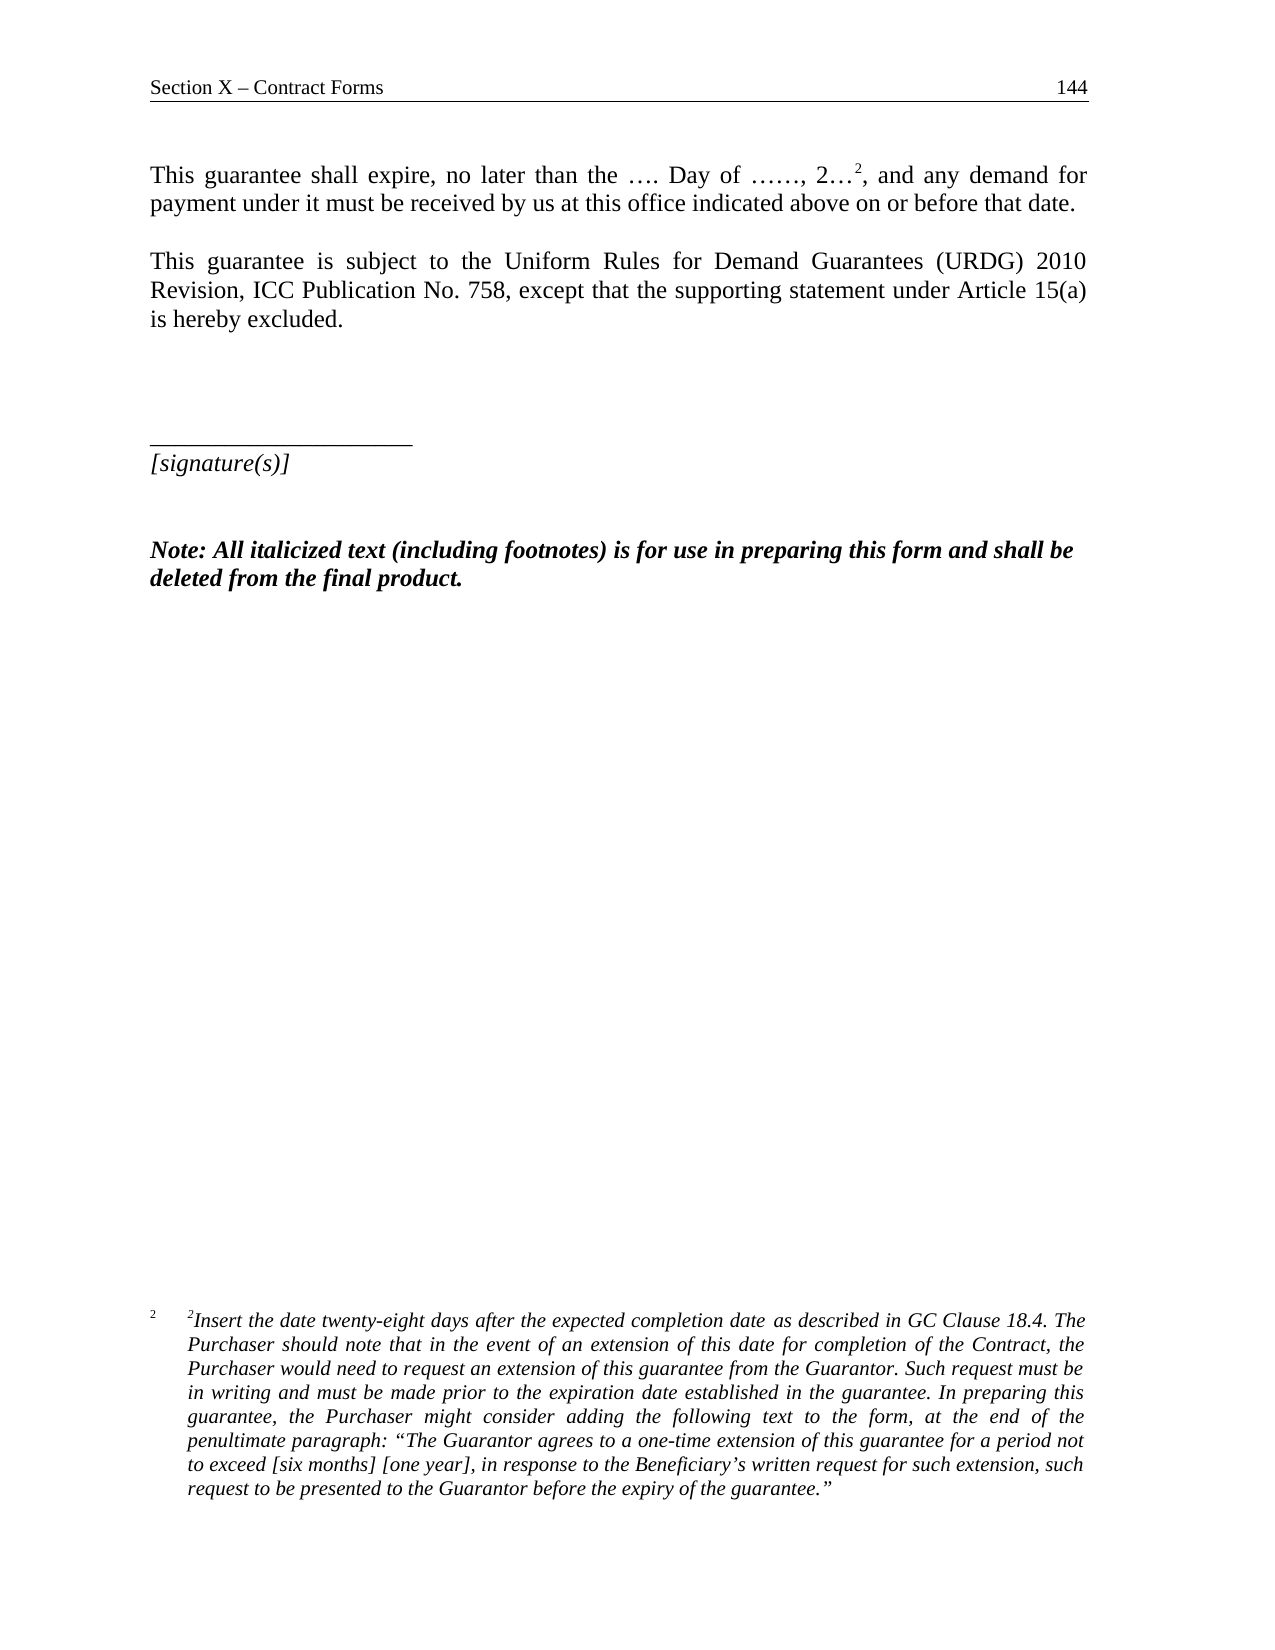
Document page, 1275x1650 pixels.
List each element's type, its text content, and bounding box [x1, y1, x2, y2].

text _____________________ [signature(s)] [150, 420, 1087, 477]
text This guarantee shall expire, no later than the …. Day of ……, 2…2, and any demand for payment under it must be received by us at this office indicated above on or before that date. [150, 160, 1087, 217]
text Note: All italicized text (including footnotes) is for use in preparing this form and shall be deleted from the final product. [150, 535, 1087, 592]
text This guarantee is subject to the Uniform Rules for Demand Guarantees (URDG) 2010 Revision, ICC Publication No. 758, except that the supporting statement under Article 15(a) is hereby excluded. [150, 246, 1087, 333]
